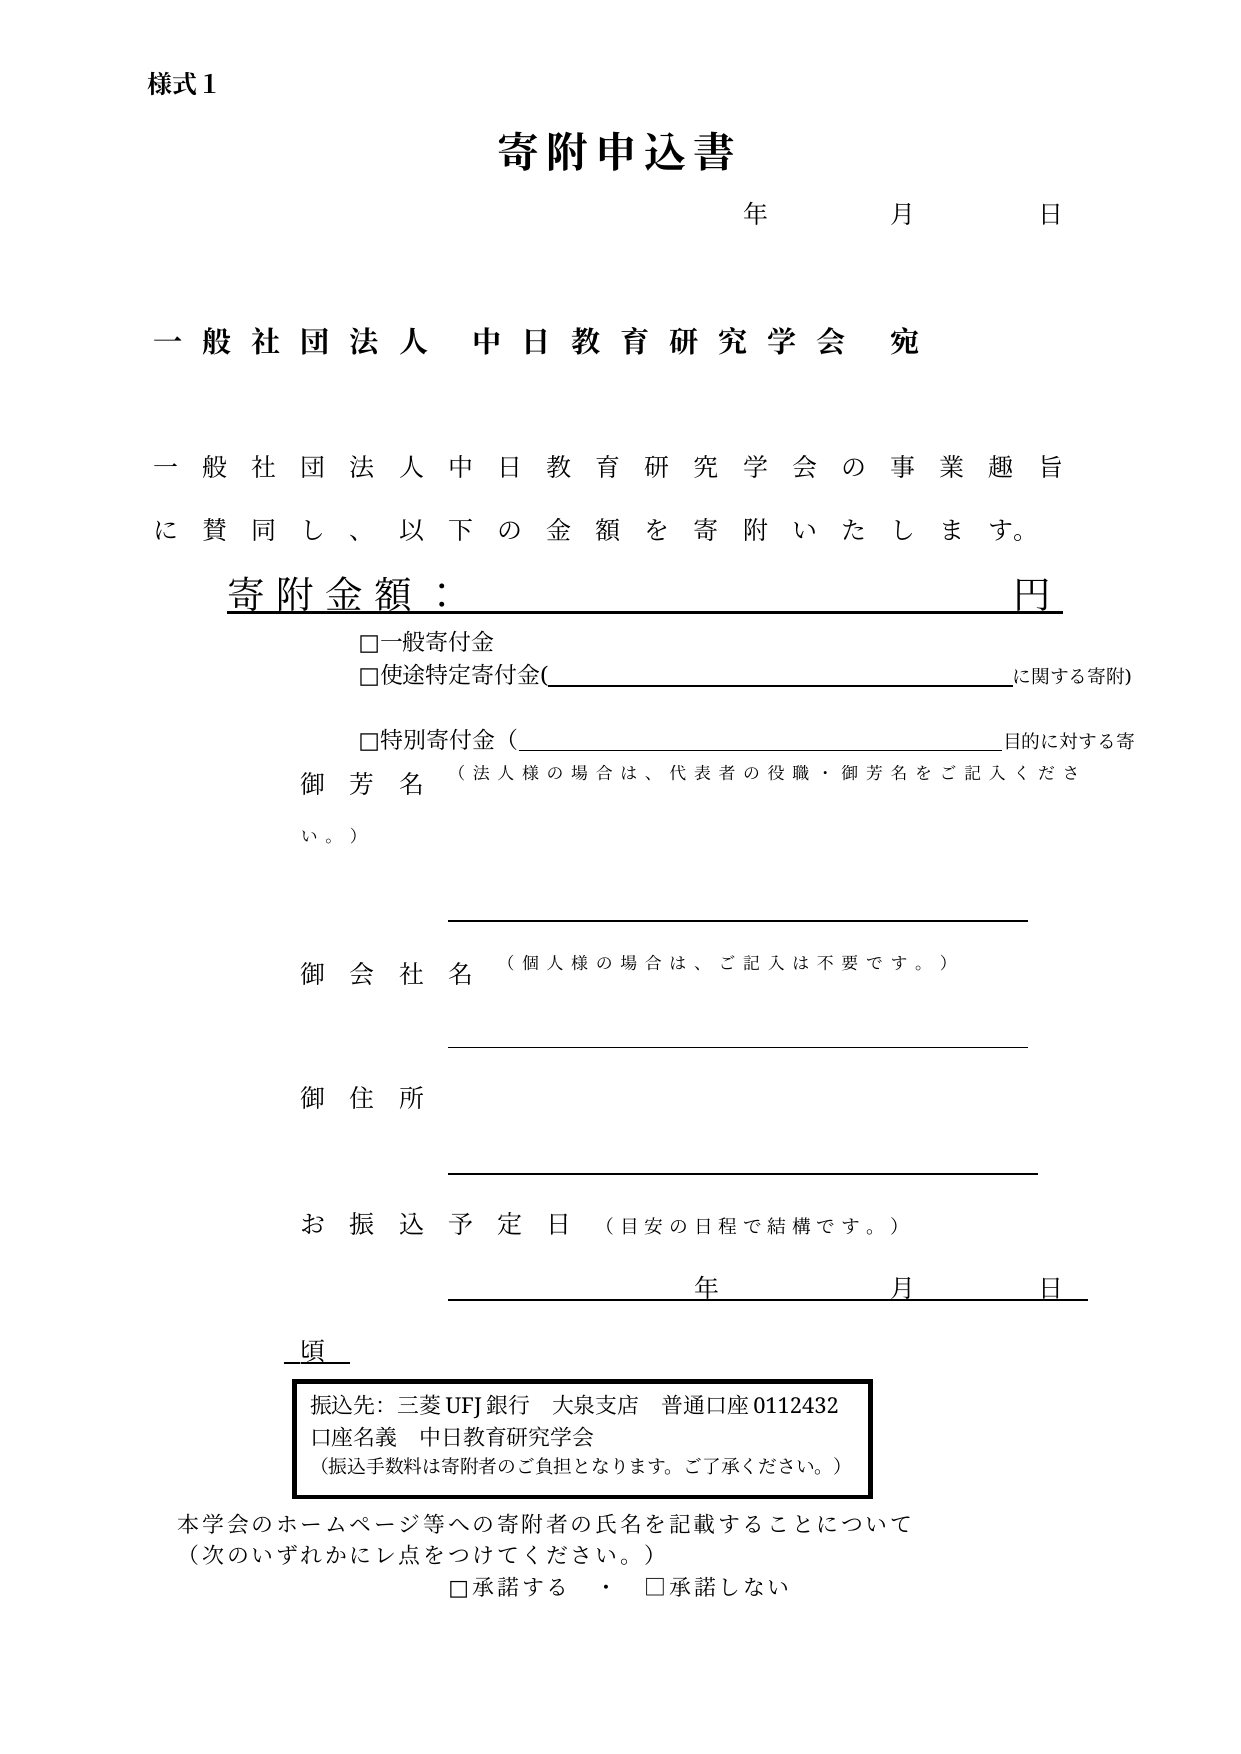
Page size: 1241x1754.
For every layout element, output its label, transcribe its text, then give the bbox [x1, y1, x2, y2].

text 寄附申込書 [153, 118, 1087, 182]
text 年 月 日頃 [283, 1255, 1087, 1381]
text □承諾する ・ □承諾しない [153, 1570, 1087, 1602]
text 本学会のホームページ等への寄附者の氏名を記載することについて [153, 1507, 1087, 1539]
text 寄附金額： 円 [212, 560, 1087, 623]
text 一般社団法人中日教育研究学会の事業趣旨に賛同し、以下の金額を寄附いたします。 [153, 434, 1087, 560]
text 御芳名（法人様の場合は、代表者の役職・御芳名をご記入ください。） [283, 750, 1087, 876]
text 御会社名（個人様の場合は、ご記入は不要です。） [283, 939, 1087, 1002]
text 一般社団法人 中日教育研究学会 宛 [153, 308, 1087, 371]
text お振込予定日（目安の日程で結構です。） [283, 1192, 1087, 1255]
text （次のいずれかにレ点をつけてください。） [153, 1539, 1087, 1570]
text 年 月 日 [153, 182, 1087, 245]
text 御住所 [283, 1065, 1087, 1128]
